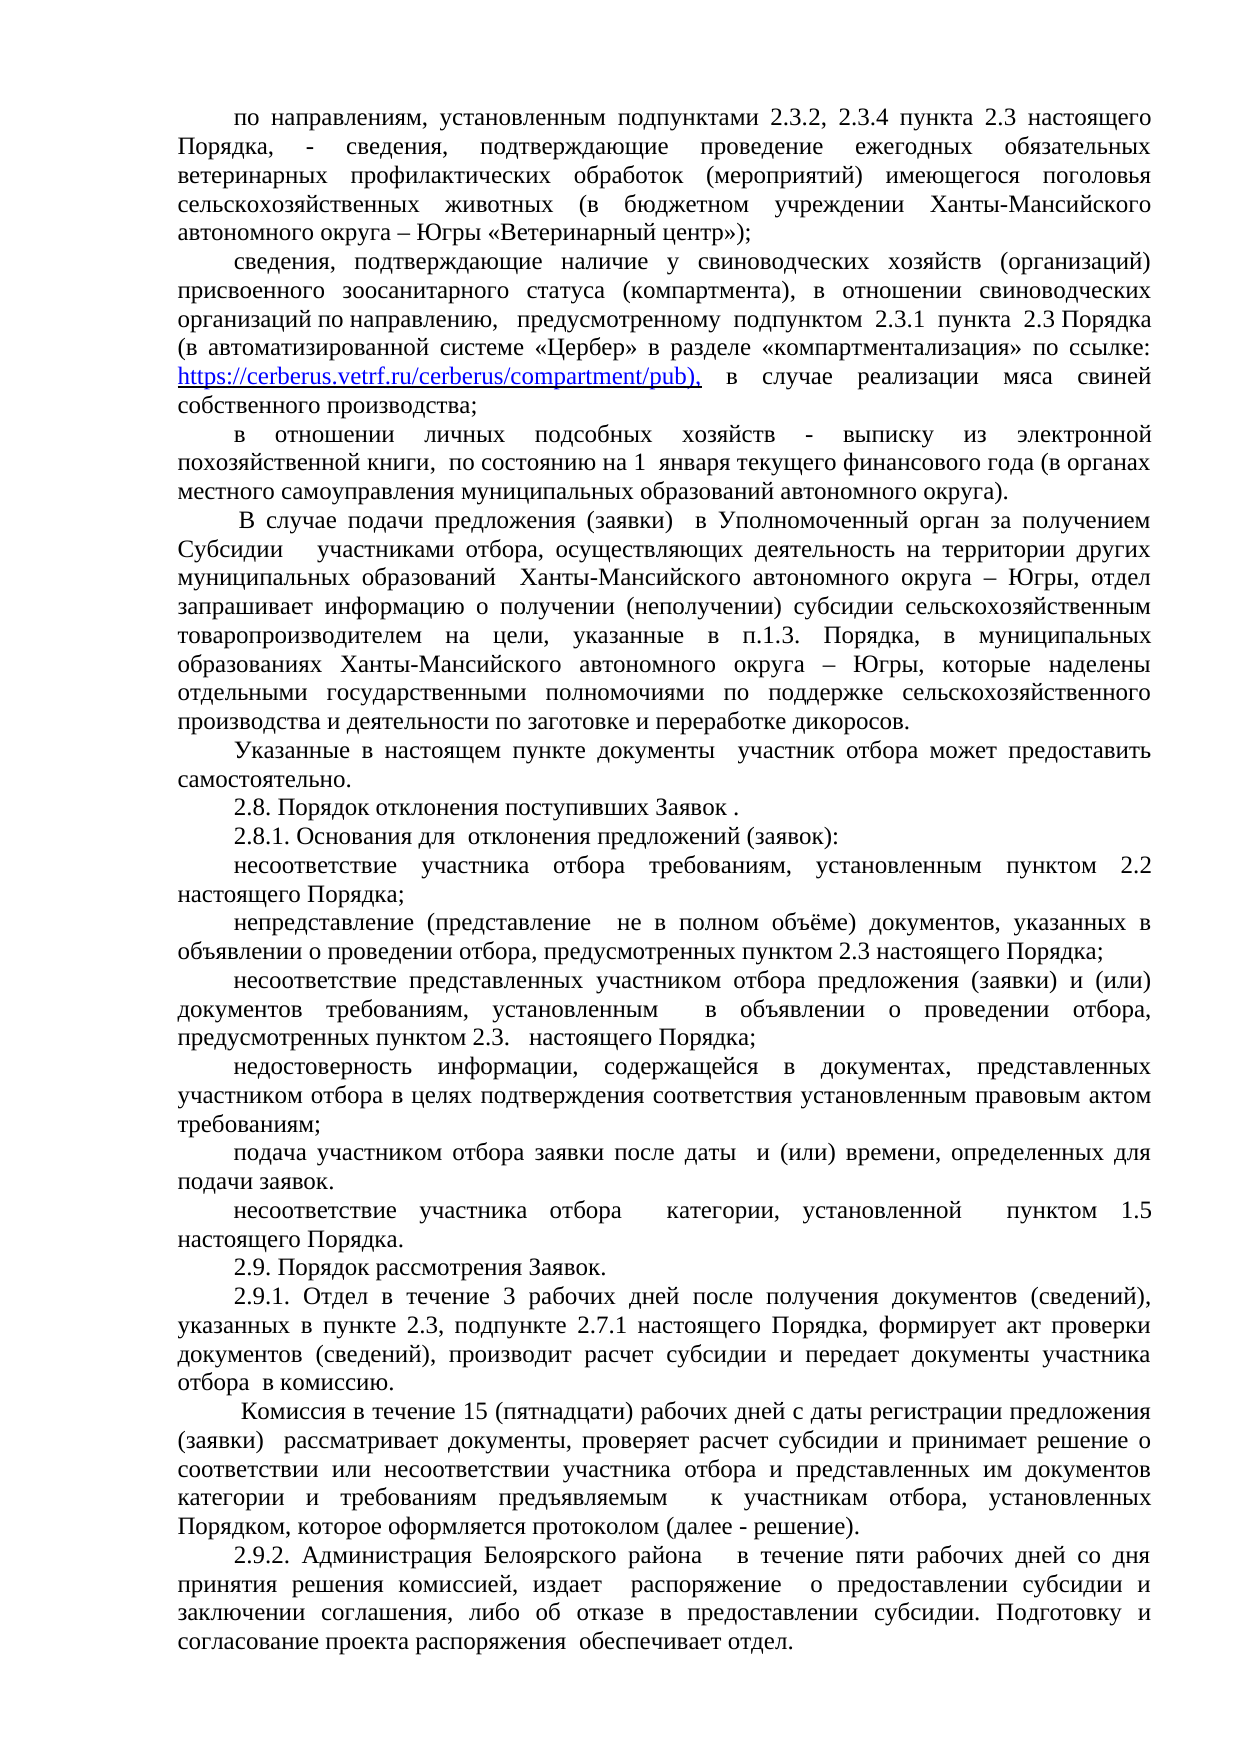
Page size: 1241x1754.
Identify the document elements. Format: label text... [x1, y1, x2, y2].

text несоответствие участника отбора требованиям, установленным пунктом 2.2 настоящего Порядка; [177, 850, 1152, 907]
text непредставление (представление не в полном объёме) документов, указанных в объявлении о проведении отбора, предусмотренных пунктом 2.3 настоящего Порядка; [177, 907, 1152, 965]
text Указанные в настоящем пункте документы участник отбора может предоставить самостоятельно. [177, 735, 1152, 792]
text 2.9.1. Отдел в течение 3 рабочих дней после получения документов (сведений), указанных в пункте 2.3, подпункте 2.7.1 настоящего Порядка, формирует акт проверки документов (сведений), производит расчет субсидии и передает документы участника отбора в комиссию. [177, 1281, 1152, 1396]
text 2.8.1. Основания для отклонения предложений (заявок): [177, 821, 1152, 850]
text 2.9. Порядок рассмотрения Заявок. [177, 1252, 1152, 1281]
text 2.8. Порядок отклонения поступивших Заявок . [177, 792, 1152, 821]
text (в автоматизированной системе «Цербер» в разделе «компартментализация» по ссылке: https://cerberus.vetrf.ru/cerberus/compartment/pub), в случае реализации мяса свиней собственного производства; [177, 332, 1152, 419]
text подача участником отбора заявки после даты и (или) времени, определенных для подачи заявок. [177, 1137, 1152, 1195]
text в отношении личных подсобных хозяйств - выписку из электронной похозяйственной книги, по состоянию на 1 января текущего финансового года (в органах местного самоуправления муниципальных образований автономного округа). [177, 419, 1152, 505]
text недостоверность информации, содержащейся в документах, представленных участником отбора в целях подтверждения соответствия установленным правовым актом требованиям; [177, 1051, 1152, 1137]
text 2.9.2. Администрация Белоярского района в течение пяти рабочих дней со дня принятия решения комиссией, издает распоряжение о предоставлении субсидии и заключении соглашения, либо об отказе в предоставлении субсидии. Подготовку и согласование проекта распоряжения обеспечивает отдел. [177, 1540, 1152, 1655]
text сведения, подтверждающие наличие у свиноводческих хозяйств (организаций) присвоенного зоосанитарного статуса (компартмента), в отношении свиноводческих организаций по направлению, предусмотренному подпунктом 2.3.1 пункта 2.3 Порядка [177, 246, 1152, 332]
text В случае подачи предложения (заявки) в Уполномоченный орган за получением Субсидии участниками отбора, осуществляющих деятельность на территории других муниципальных образований Ханты-Мансийского автономного округа – Югры, отдел запрашивает информацию о получении (неполучении) субсидии сельскохозяйственным товаропроизводителем на цели, указанные в п.1.3. Порядка, в муниципальных образованиях Ханты-Мансийского автономного округа – Югры, которые наделены отдельными государственными полномочиями по поддержке сельскохозяйственного производства и деятельности по заготовке и переработке дикоросов. [177, 505, 1152, 735]
text по направлениям, установленным подпунктами 2.3.2, 2.3.4 пункта 2.3 настоящего Порядка, - сведения, подтверждающие проведение ежегодных обязательных ветеринарных профилактических обработок (мероприятий) имеющегося поголовья сельскохозяйственных животных (в бюджетном учреждении Ханты-Мансийского автономного округа – Югры «Ветеринарный центр»); [177, 102, 1152, 246]
text Комиссия в течение 15 (пятнадцати) рабочих дней с даты регистрации предложения (заявки) рассматривает документы, проверяет расчет субсидии и принимает решение о соответствии или несоответствии участника отбора и представленных им документов категории и требованиям предъявляемым к участникам отбора, установленных Порядком, которое оформляется протоколом (далее - решение). [177, 1396, 1152, 1540]
text несоответствие представленных участником отбора предложения (заявки) и (или) документов требованиям, установленным в объявлении о проведении отбора, предусмотренных пунктом 2.3. настоящего Порядка; [177, 965, 1152, 1051]
text несоответствие участника отбора категории, установленной пунктом 1.5 настоящего Порядка. [177, 1195, 1152, 1252]
